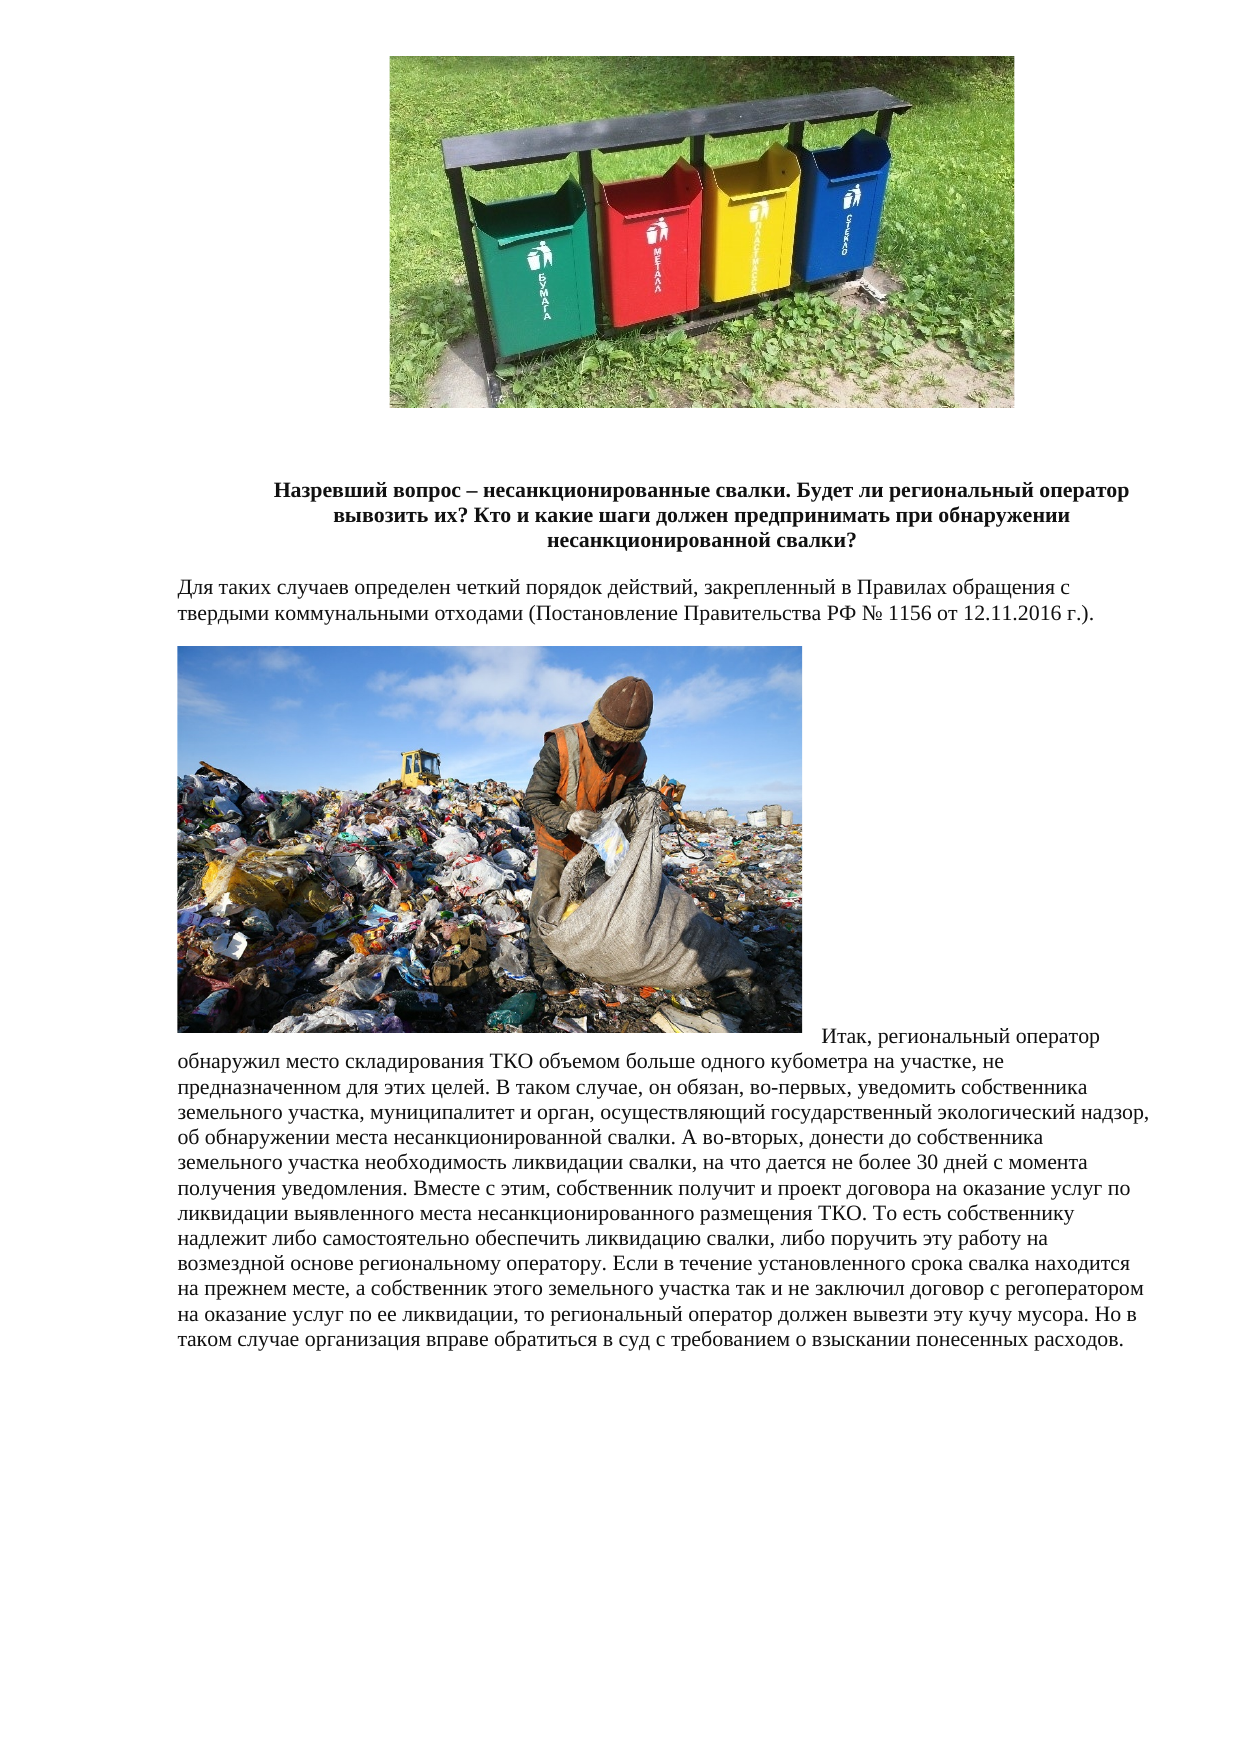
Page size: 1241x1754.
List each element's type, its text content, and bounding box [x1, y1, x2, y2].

picture [177, 646, 803, 1033]
text Назревший вопрос – несанкционированные свалки. Будет ли региональный оператор вывозить их? Кто и какие шаги должен предпринимать при обнаружении несанкционированной свалки? [252, 477, 1152, 552]
text Для таких случаев определен четкий порядок действий, закрепленный в Правилах обращения с твердыми коммунальными отходами (Постановление Правительства РФ № 1156 от 12.11.2016 г.). [177, 574, 1152, 625]
text Итак, региональный оператор обнаружил место складирования ТКО объемом больше одного кубометра на участке, не предназначенном для этих целей. В таком случае, он обязан, во-первых, уведомить собственника земельного участка, муниципалитет и орган, осуществляющий государственный экологический надзор, об обнаружении места несанкционированной свалки. А во-вторых, донести до собственника земельного участка необходимость ликвидации свалки, на что дается не более 30 дней с момента получения уведомления. Вместе с этим, собственник получит и проект договора на оказание услуг по ликвидации выявленного места несанкционированного размещения ТКО. То есть собственнику надлежит либо самостоятельно обеспечить ликвидацию свалки, либо поручить эту работу на возмездной основе региональному оператору. Если в течение установленного срока свалка находится на прежнем месте, а собственник этого земельного участка так и не заключил договор с регоператором на оказание услуг по ее ликвидации, то региональный оператор должен вывезти эту кучу мусора. Но в таком случае организация вправе обратиться в суд с требованием о взыскании понесенных расходов. [177, 1023, 1152, 1351]
picture [389, 56, 1015, 408]
